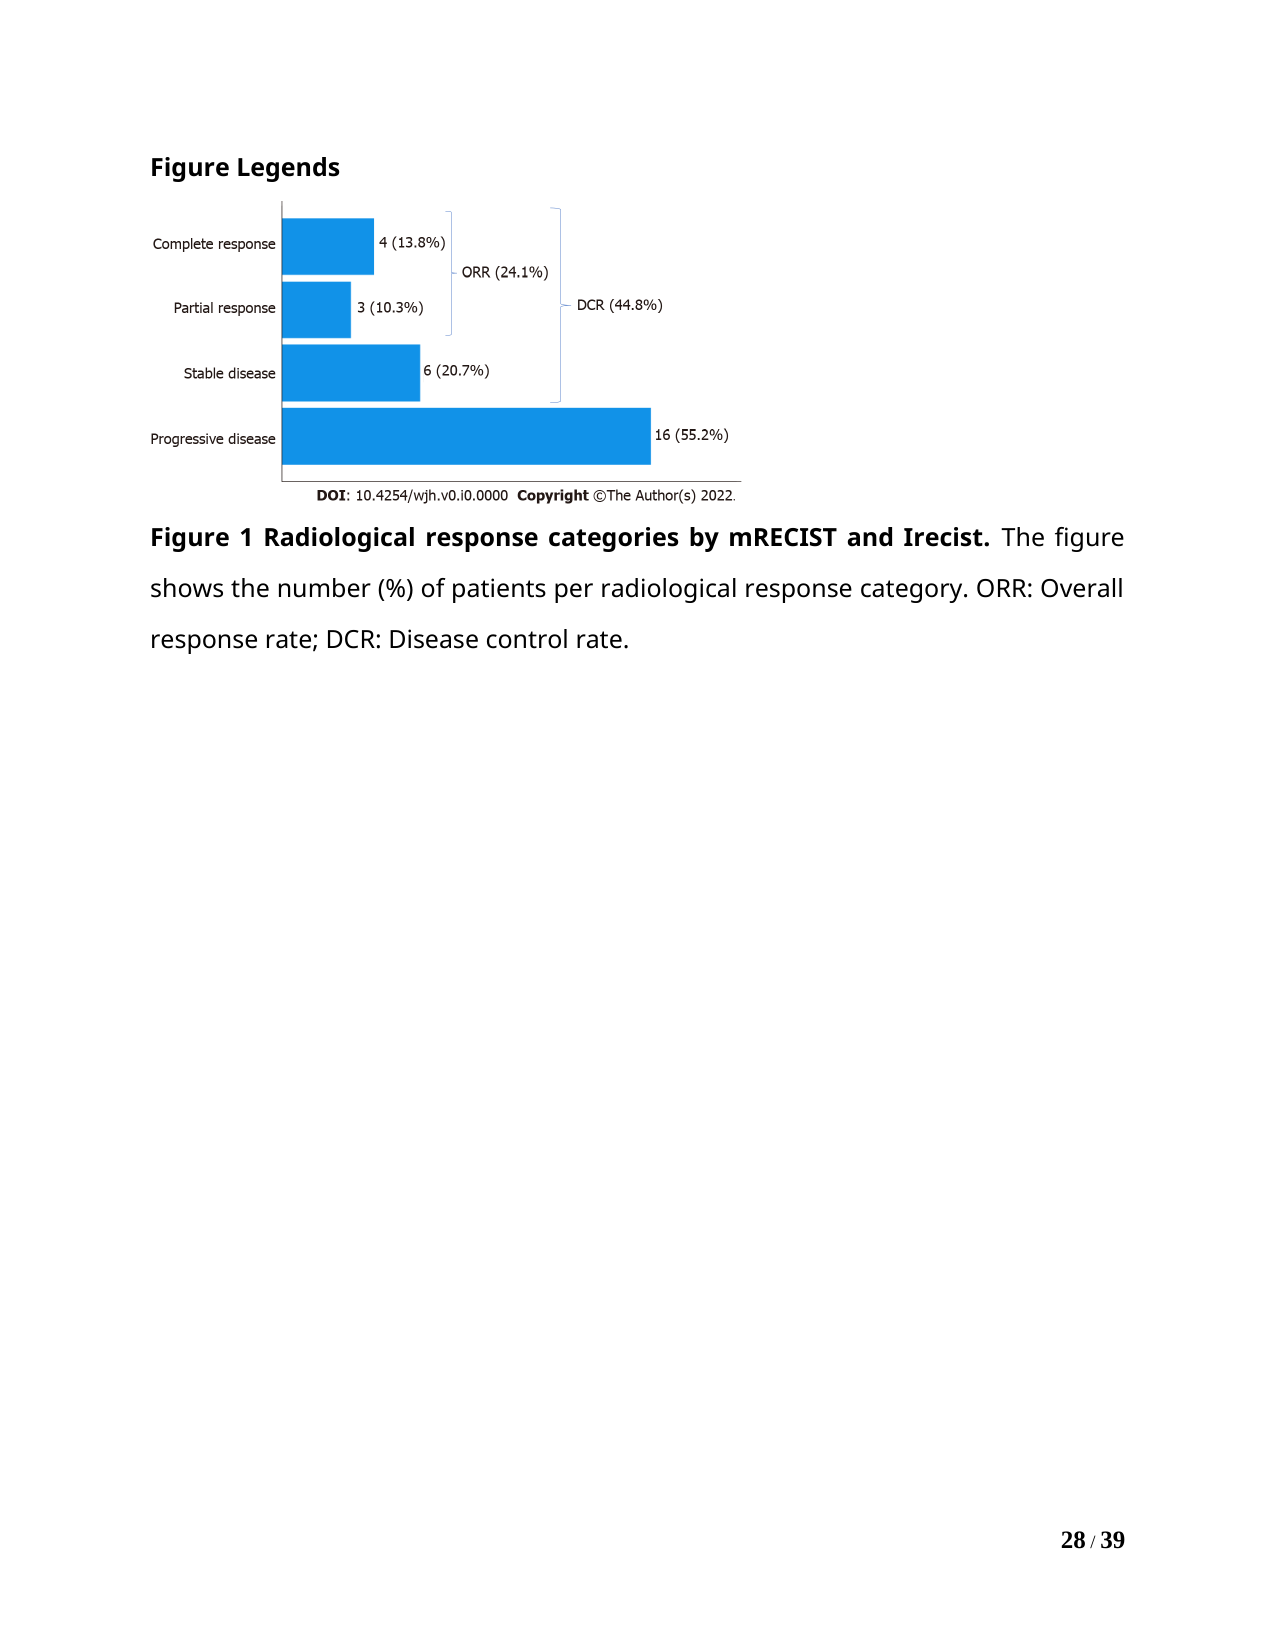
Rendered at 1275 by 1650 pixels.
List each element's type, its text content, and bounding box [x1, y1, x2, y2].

text Figure 1 Radiological response categories by mRECIST and Irecist. The figure shows the number (%) of patients per radiological response category. ORR: Overall response rate; DCR: Disease control rate. [150, 519, 1125, 656]
text Figure Legends [150, 150, 1125, 184]
picture [150, 201, 742, 505]
